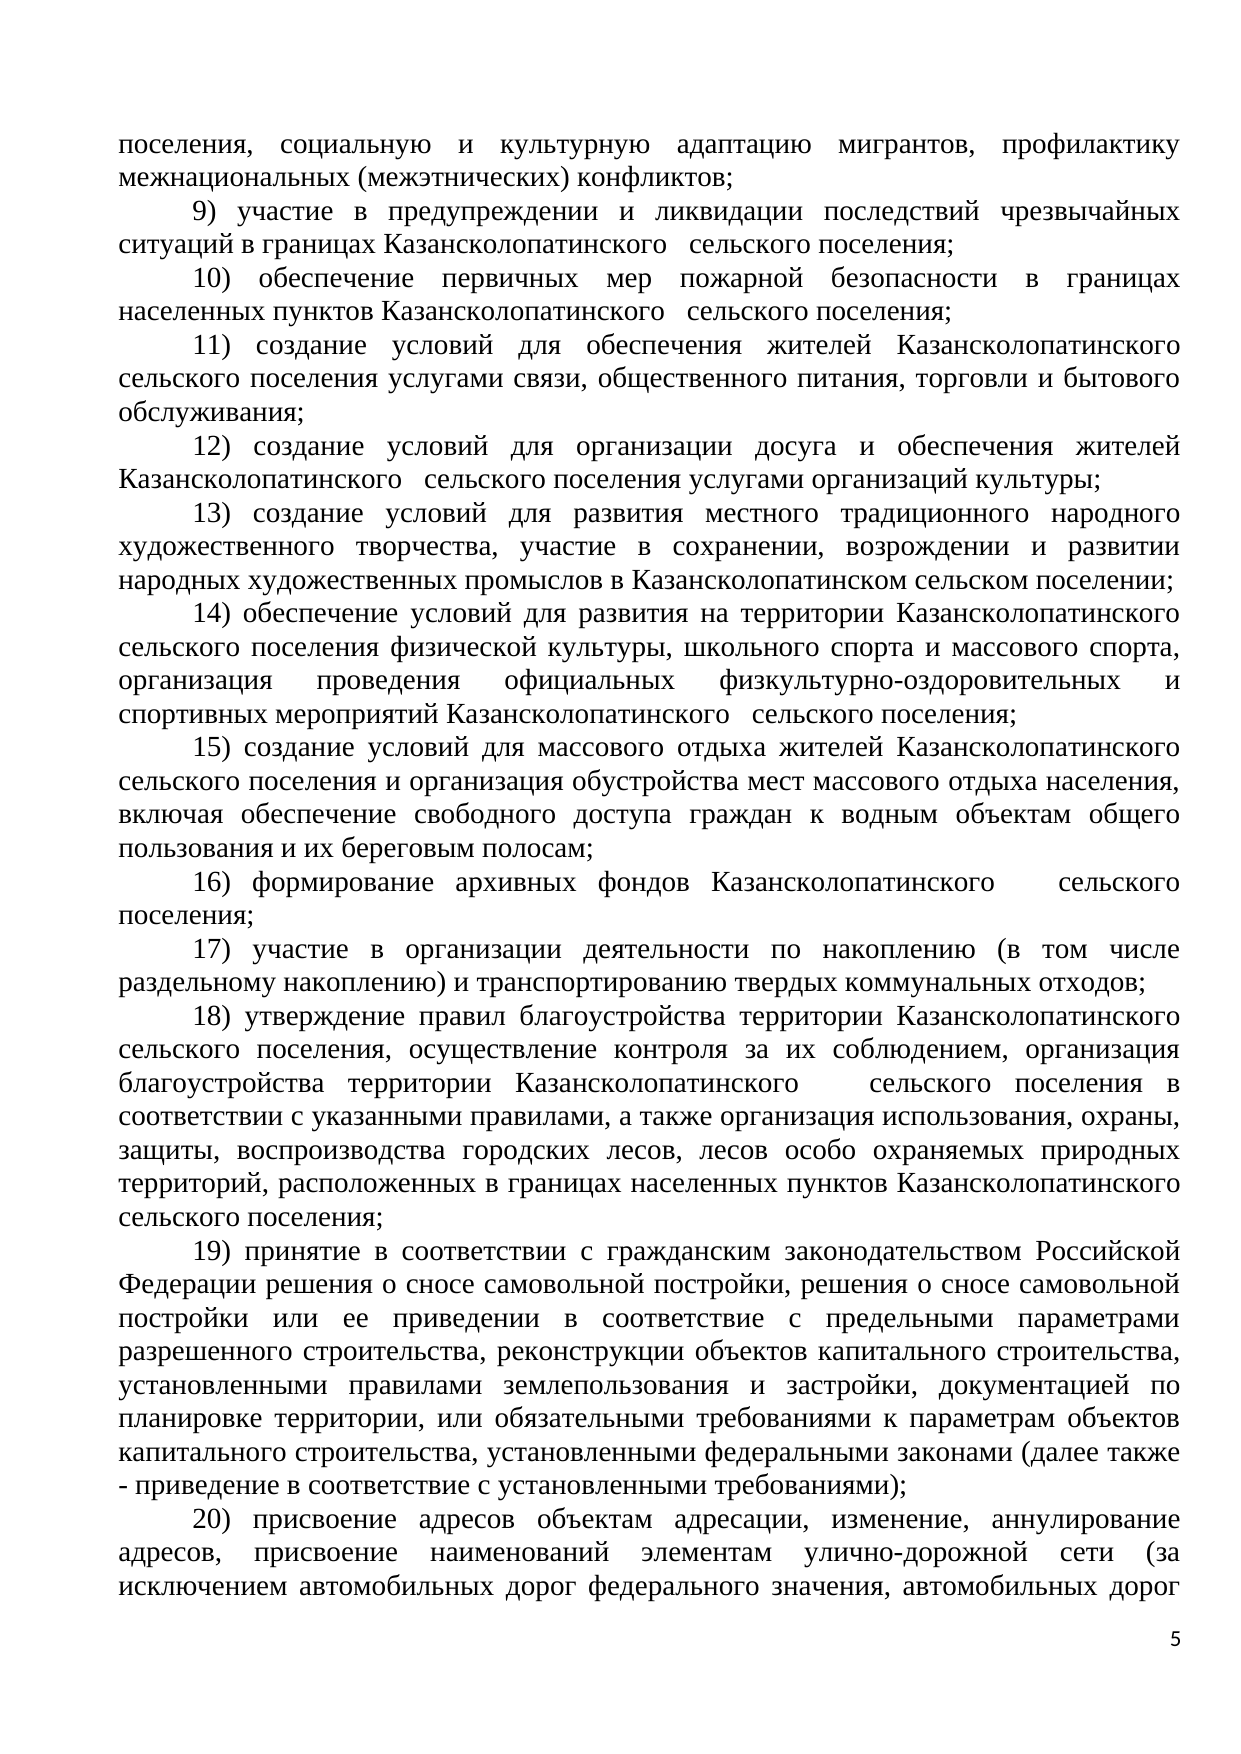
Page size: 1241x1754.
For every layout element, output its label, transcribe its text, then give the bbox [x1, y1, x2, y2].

text 17) участие в организации деятельности по накоплению (в том числе раздельному накоплению) и транспортированию твердых коммунальных отходов; [118, 931, 1181, 998]
text 16) формирование архивных фондов Казансколопатинского сельского поселения; [118, 864, 1181, 931]
text 13) создание условий для развития местного традиционного народного художественного творчества, участие в сохранении, возрождении и развитии народных художественных промыслов в Казансколопатинском сельском поселении; [118, 495, 1181, 595]
text 18) утверждение правил благоустройства территории Казансколопатинского сельского поселения, осуществление контроля за их соблюдением, организация благоустройства территории Казансколопатинского сельского поселения в соответствии с указанными правилами, а также организация использования, охраны, защиты, воспроизводства городских лесов, лесов особо охраняемых природных территорий, расположенных в границах населенных пунктов Казансколопатинского сельского поселения; [118, 998, 1181, 1233]
text 10) обеспечение первичных мер пожарной безопасности в границах населенных пунктов Казансколопатинского сельского поселения; [118, 260, 1181, 327]
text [118, 126, 1181, 193]
text 11) создание условий для обеспечения жителей Казансколопатинского сельского поселения услугами связи, общественного питания, торговли и бытового обслуживания; [118, 327, 1181, 428]
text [118, 1501, 1181, 1602]
text 12) создание условий для организации досуга и обеспечения жителей Казансколопатинского сельского поселения услугами организаций культуры; [118, 428, 1181, 495]
text 14) обеспечение условий для развития на территории Казансколопатинского сельского поселения физической культуры, школьного спорта и массового спорта, организация проведения официальных физкультурно-оздоровительных и спортивных мероприятий Казансколопатинского сельского поселения; [118, 595, 1181, 729]
text 19) принятие в соответствии с гражданским законодательством Российской Федерации решения о сносе самовольной постройки, решения о сносе самовольной постройки или ее приведении в соответствие с предельными параметрами разрешенного строительства, реконструкции объектов капитального строительства, установленными правилами землепользования и застройки, документацией по планировке территории, или обязательными требованиями к параметрам объектов капитального строительства, установленными федеральными законами (далее также - приведение в соответствие с установленными требованиями); [118, 1233, 1181, 1501]
text 9) участие в предупреждении и ликвидации последствий чрезвычайных ситуаций в границах Казансколопатинского сельского поселения; [118, 193, 1181, 260]
text 15) создание условий для массового отдыха жителей Казансколопатинского сельского поселения и организация обустройства мест массового отдыха населения, включая обеспечение свободного доступа граждан к водным объектам общего пользования и их береговым полосам; [118, 729, 1181, 864]
